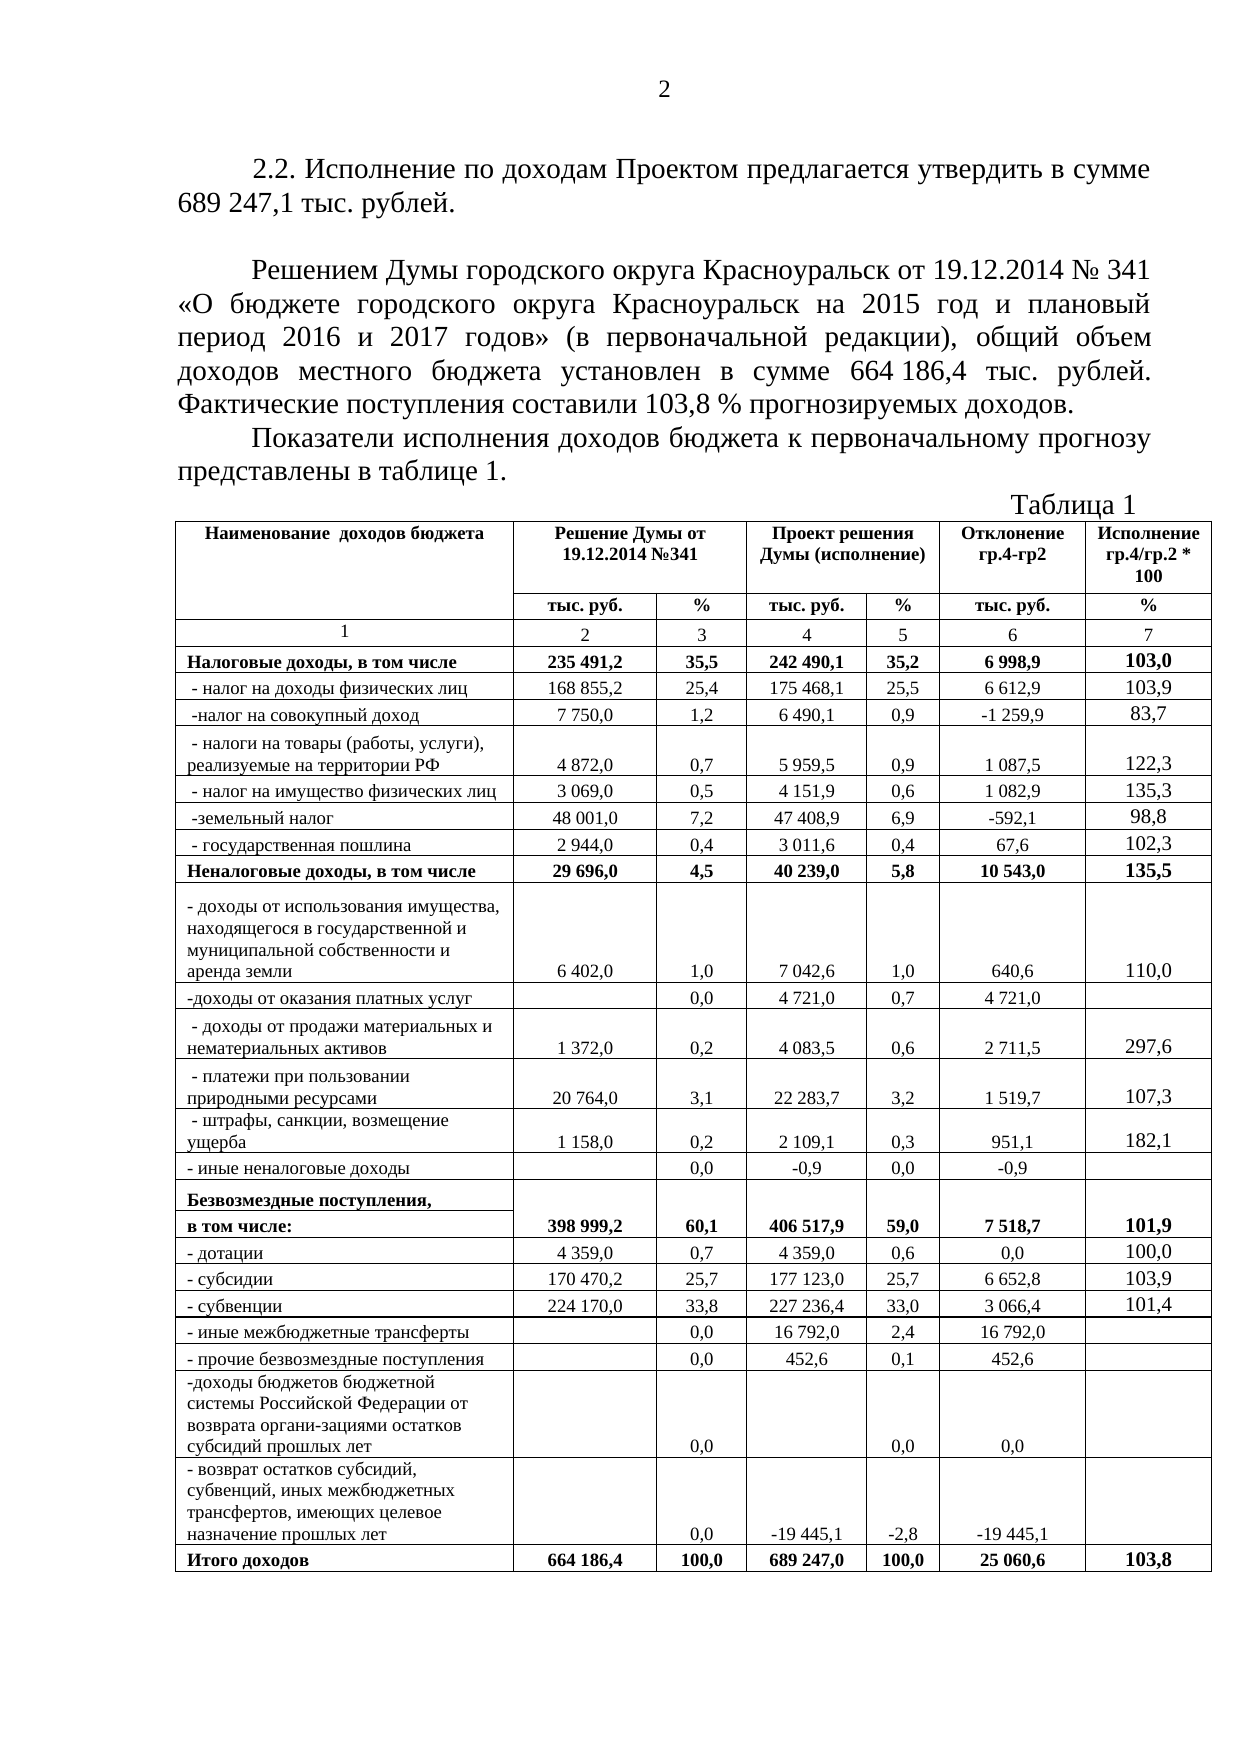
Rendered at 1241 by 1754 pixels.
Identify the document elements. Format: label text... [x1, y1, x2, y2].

table_cell 0,5 [657, 776, 746, 802]
table_cell 0,6 [867, 1009, 939, 1058]
text Таблица 1 [177, 487, 1152, 521]
table_cell 0,4 [867, 830, 939, 855]
table_cell - доходы от использования имущества, находящегося в государственной и муниципальной собственности и аренда земли [176, 883, 513, 982]
table_cell тыс. руб. [747, 594, 866, 619]
table_cell 235 491,2 [514, 647, 656, 672]
table_cell 3 069,0 [514, 776, 656, 802]
table_cell 7 042,6 [747, 883, 866, 982]
table_cell -доходы бюджетов бюджетной системы Российской Федерации от возврата органи-зациями остатков субсидий прошлых лет [176, 1371, 513, 1457]
table_cell [747, 1371, 866, 1457]
table_cell 101,9 [1086, 1180, 1211, 1237]
table_cell 0,6 [867, 776, 939, 802]
table_cell - штрафы, санкции, возмещение ущерба [176, 1109, 513, 1152]
table_cell - прочие безвозмездные поступления [176, 1344, 513, 1369]
table_cell 3 011,6 [747, 830, 866, 855]
table_header Решение Думы от 19.12.2014 №341 [514, 522, 746, 592]
table_cell - налог на доходы физических лиц [176, 673, 513, 699]
table_header Проект решения Думы (исполнение) [747, 522, 939, 592]
table_cell 135,5 [1086, 856, 1211, 882]
table_cell 100,0 [1086, 1238, 1211, 1263]
table_cell 0,7 [657, 726, 746, 775]
table_cell 6 612,9 [940, 673, 1085, 699]
table_cell 4 151,9 [747, 776, 866, 802]
table_cell 100,0 [867, 1545, 939, 1571]
table_header Отклонение гр.4-гр2 [940, 522, 1085, 592]
table_cell 25,7 [657, 1264, 746, 1290]
table_cell -19 445,1 [940, 1458, 1085, 1544]
table_cell [514, 1371, 656, 1457]
table_cell 122,3 [1086, 726, 1211, 775]
table_cell [1086, 1458, 1211, 1544]
table_cell 7 750,0 [514, 700, 656, 725]
table_cell 0,0 [940, 1238, 1085, 1263]
table_cell 0,1 [867, 1344, 939, 1369]
table_cell 0,3 [867, 1109, 939, 1152]
table_cell 406 517,9 [747, 1180, 866, 1237]
table_cell 59,0 [867, 1180, 939, 1237]
table_cell 25,5 [867, 673, 939, 699]
table_cell 6 652,8 [940, 1264, 1085, 1290]
table_cell -1 259,9 [940, 700, 1085, 725]
table_cell 25 060,6 [940, 1545, 1085, 1571]
table_cell 951,1 [940, 1109, 1085, 1152]
table_cell 1 158,0 [514, 1109, 656, 1152]
table_cell 7 518,7 [940, 1180, 1085, 1237]
text 2.2. Исполнение по доходам Проектом предлагается утвердить в сумме 689 247,1 тыс. рублей. [177, 152, 1152, 219]
table_cell -19 445,1 [747, 1458, 866, 1544]
table_cell 640,6 [940, 883, 1085, 982]
table_cell 29 696,0 [514, 856, 656, 882]
table_cell 242 490,1 [747, 647, 866, 672]
table_cell % [867, 594, 939, 619]
table_cell 101,4 [1086, 1291, 1211, 1316]
table_cell 0,0 [867, 1153, 939, 1179]
table_cell 2 944,0 [514, 830, 656, 855]
table_cell Неналоговые доходы, в том числе [176, 856, 513, 882]
table_cell 1,0 [867, 883, 939, 982]
table_cell 664 186,4 [514, 1545, 656, 1571]
table_cell 7,2 [657, 803, 746, 828]
table_cell [1086, 1153, 1211, 1179]
table_cell 48 001,0 [514, 803, 656, 828]
table_cell 0,0 [657, 983, 746, 1008]
table_cell 98,8 [1086, 803, 1211, 828]
table_cell 6 490,1 [747, 700, 866, 725]
table_cell - субсидии [176, 1264, 513, 1290]
table_cell 177 123,0 [747, 1264, 866, 1290]
table_cell -налог на совокупный доход [176, 700, 513, 725]
table_cell [514, 1344, 656, 1369]
table_cell - доходы от продажи материальных и нематериальных активов [176, 1009, 513, 1058]
table_cell -доходы от оказания платных услуг [176, 983, 513, 1008]
table_cell Безвозмездные поступления, [176, 1180, 513, 1210]
table_cell - платежи при пользовании природными ресурсами [176, 1059, 513, 1108]
table_cell - налог на имущество физических лиц [176, 776, 513, 802]
table_cell 4 083,5 [747, 1009, 866, 1058]
table_header Исполнение гр.4/гр.2 * 100 [1086, 522, 1211, 592]
table_cell - субвенции [176, 1291, 513, 1316]
table_cell 0,2 [657, 1009, 746, 1058]
table_cell 0,7 [867, 983, 939, 1008]
table_cell 6,9 [867, 803, 939, 828]
table_cell 297,6 [1086, 1009, 1211, 1058]
table_cell 4 721,0 [747, 983, 866, 1008]
table_cell 47 408,9 [747, 803, 866, 828]
table_cell Налоговые доходы, в том числе [176, 647, 513, 672]
table_cell 2,4 [867, 1318, 939, 1343]
table_cell 2 [514, 620, 656, 646]
text Показатели исполнения доходов бюджета к первоначальному прогнозу представлены в таблице 1. [177, 420, 1152, 487]
table_cell -592,1 [940, 803, 1085, 828]
table_cell 33,0 [867, 1291, 939, 1316]
table_cell 0,2 [657, 1109, 746, 1152]
table_cell 1 519,7 [940, 1059, 1085, 1108]
table_cell 103,9 [1086, 673, 1211, 699]
table_cell 6 402,0 [514, 883, 656, 982]
table_cell 107,3 [1086, 1059, 1211, 1108]
table_cell 1,2 [657, 700, 746, 725]
table_cell - налоги на товары (работы, услуги), реализуемые на территории РФ [176, 726, 513, 775]
table_cell -0,9 [747, 1153, 866, 1179]
table_cell % [1086, 594, 1211, 619]
table_cell Итого доходов [176, 1545, 513, 1571]
table_cell 16 792,0 [940, 1318, 1085, 1343]
table_cell 25,4 [657, 673, 746, 699]
table_header Наименование доходов бюджета [176, 522, 513, 619]
table_cell 0,0 [657, 1371, 746, 1457]
table_cell 1,0 [657, 883, 746, 982]
table_cell 0,0 [657, 1344, 746, 1369]
table_cell 3,2 [867, 1059, 939, 1108]
table_cell 0,9 [867, 726, 939, 775]
text Решением Думы городского округа Красноуральск от 19.12.2014 № 341 «О бюджете городского округа Красноуральск на 2015 год и плановый период 2016 и 2017 годов» (в первоначальной редакции), общий объем доходов местного бюджета установлен в сумме 664 186,4 тыс. рублей. Фактические поступления составили 103,8 % прогнозируемых доходов. [177, 252, 1152, 420]
table_cell 103,0 [1086, 647, 1211, 672]
table_cell 135,3 [1086, 776, 1211, 802]
table_cell 452,6 [747, 1344, 866, 1369]
table_cell -земельный налог [176, 803, 513, 828]
table_cell 168 855,2 [514, 673, 656, 699]
table_cell 227 236,4 [747, 1291, 866, 1316]
table_cell 0,4 [657, 830, 746, 855]
table_cell 25,7 [867, 1264, 939, 1290]
table_cell 4 359,0 [514, 1238, 656, 1263]
table_cell 20 764,0 [514, 1059, 656, 1108]
table_cell 35,2 [867, 647, 939, 672]
table_cell [514, 1458, 656, 1544]
table_cell 170 470,2 [514, 1264, 656, 1290]
table_cell 5,8 [867, 856, 939, 882]
table_cell 83,7 [1086, 700, 1211, 725]
table_cell 0,9 [867, 700, 939, 725]
table_cell 103,9 [1086, 1264, 1211, 1290]
table_cell 67,6 [940, 830, 1085, 855]
table_cell 6 [940, 620, 1085, 646]
table_cell 0,7 [657, 1238, 746, 1263]
table_cell 224 170,0 [514, 1291, 656, 1316]
table_cell 7 [1086, 620, 1211, 646]
table_cell 3 066,4 [940, 1291, 1085, 1316]
table_cell в том числе: [176, 1211, 513, 1237]
table_cell 689 247,0 [747, 1545, 866, 1571]
table_cell [1086, 1318, 1211, 1343]
table_cell 2 711,5 [940, 1009, 1085, 1058]
table_cell 5 959,5 [747, 726, 866, 775]
table_cell 0,0 [657, 1318, 746, 1343]
table_cell [514, 1153, 656, 1179]
table_cell 4 [747, 620, 866, 646]
table_cell 4,5 [657, 856, 746, 882]
table_cell 1 082,9 [940, 776, 1085, 802]
table_cell -2,8 [867, 1458, 939, 1544]
table_cell 103,8 [1086, 1545, 1211, 1571]
table_cell 0,0 [940, 1371, 1085, 1457]
table_cell - дотации [176, 1238, 513, 1263]
table_cell 4 359,0 [747, 1238, 866, 1263]
table_cell 0,0 [867, 1371, 939, 1457]
table_cell тыс. руб. [514, 594, 656, 619]
table_cell 5 [867, 620, 939, 646]
table_cell 1 372,0 [514, 1009, 656, 1058]
table_cell 60,1 [657, 1180, 746, 1237]
table_cell - иные неналоговые доходы [176, 1153, 513, 1179]
table_cell 0,6 [867, 1238, 939, 1263]
table_cell [514, 1318, 656, 1343]
table_cell 1 087,5 [940, 726, 1085, 775]
table_cell 1 [176, 620, 513, 646]
table_cell 4 872,0 [514, 726, 656, 775]
table_cell 102,3 [1086, 830, 1211, 855]
table_cell 398 999,2 [514, 1180, 656, 1237]
table_cell [1086, 1371, 1211, 1457]
table_cell 110,0 [1086, 883, 1211, 982]
table_cell - возврат остатков субсидий, субвенций, иных межбюджетных трансфертов, имеющих целевое назначение прошлых лет [176, 1458, 513, 1544]
table_cell тыс. руб. [940, 594, 1085, 619]
table_cell 33,8 [657, 1291, 746, 1316]
table_cell 10 543,0 [940, 856, 1085, 882]
table_cell [1086, 983, 1211, 1008]
table_cell 452,6 [940, 1344, 1085, 1369]
table_cell 2 109,1 [747, 1109, 866, 1152]
table_cell % [657, 594, 746, 619]
table_cell 16 792,0 [747, 1318, 866, 1343]
table_cell - государственная пошлина [176, 830, 513, 855]
table_cell 35,5 [657, 647, 746, 672]
table_cell 3 [657, 620, 746, 646]
table_cell - иные межбюджетные трансферты [176, 1318, 513, 1343]
table_cell 3,1 [657, 1059, 746, 1108]
table_cell 22 283,7 [747, 1059, 866, 1108]
table_cell 182,1 [1086, 1109, 1211, 1152]
table_cell 0,0 [657, 1153, 746, 1179]
table_cell 0,0 [657, 1458, 746, 1544]
table_cell 6 998,9 [940, 647, 1085, 672]
table_cell 100,0 [657, 1545, 746, 1571]
table_cell 40 239,0 [747, 856, 866, 882]
table_cell [1086, 1344, 1211, 1369]
table_cell 175 468,1 [747, 673, 866, 699]
table_cell -0,9 [940, 1153, 1085, 1179]
table_cell [514, 983, 656, 1008]
table_cell 4 721,0 [940, 983, 1085, 1008]
